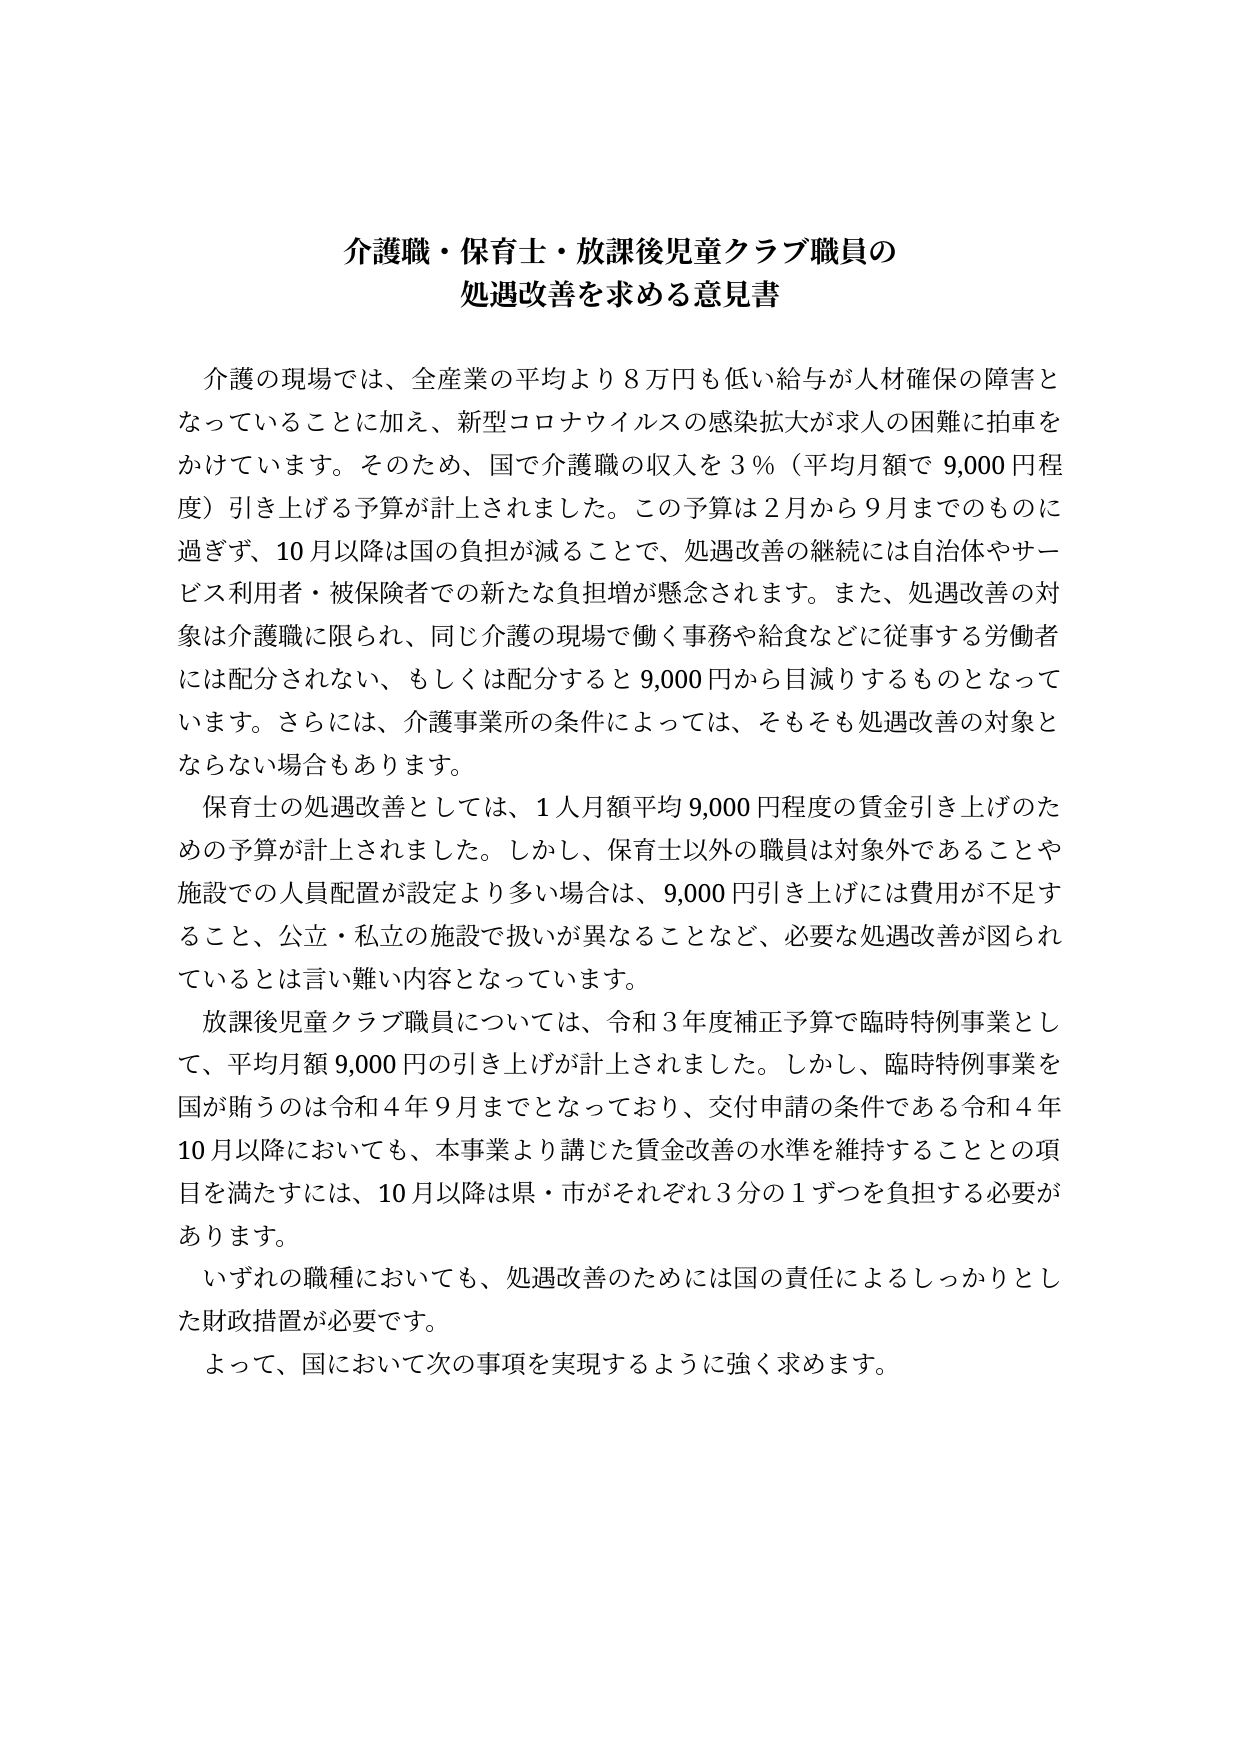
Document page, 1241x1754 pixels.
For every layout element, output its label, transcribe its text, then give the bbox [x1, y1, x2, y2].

text 介護の現場では、全産業の平均より８万円も低い給与が人材確保の障害となっていることに加え、新型コロナウイルスの感染拡大が求人の困難に拍車をかけています。そのため、国で介護職の収入を３％（平均月額で9,000円程度）引き上げる予算が計上されました。この予算は２月から９月までのものに過ぎず、10月以降は国の負担が減ることで、処遇改善の継続には自治体やサービス利用者・被保険者での新たな負担増が懸念されます。また、処遇改善の対象は介護職に限られ、同じ介護の現場で働く事務や給食などに従事する労働者には配分されない、もしくは配分すると9,000円から目減りするものとなっています。さらには、介護事業所の条件によっては、そもそも処遇改善の対象とならない場合もあります。 [177, 357, 1063, 785]
text 保育士の処遇改善としては、1人月額平均9,000円程度の賃金引き上げのための予算が計上されました。しかし、保育士以外の職員は対象外であることや、施設での人員配置が設定より多い場合は、9,000円引き上げには費用が不足すること、公立・私立の施設で扱いが異なることなど、必要な処遇改善が図られているとは言い難い内容となっています。 [177, 785, 1063, 999]
text 放課後児童クラブ職員については、令和３年度補正予算で臨時特例事業として、平均月額9,000円の引き上げが計上されました。しかし、臨時特例事業を国が賄うのは令和４年９月までとなっており、交付申請の条件である令和４年10月以降においても、本事業より講じた賃金改善の水準を維持することとの項目を満たすには、10月以降は県・市がそれぞれ３分の１ずつを負担する必要があります。 [177, 999, 1063, 1256]
text 処遇改善を求める意見書 [177, 271, 1063, 314]
text よって、国において次の事項を実現するように強く求めます。 [177, 1341, 1063, 1384]
text 介護職・保育士・放課後児童クラブ職員の [177, 228, 1063, 271]
text いずれの職種においても、処遇改善のためには国の責任によるしっかりとした財政措置が必要です。 [177, 1256, 1063, 1341]
